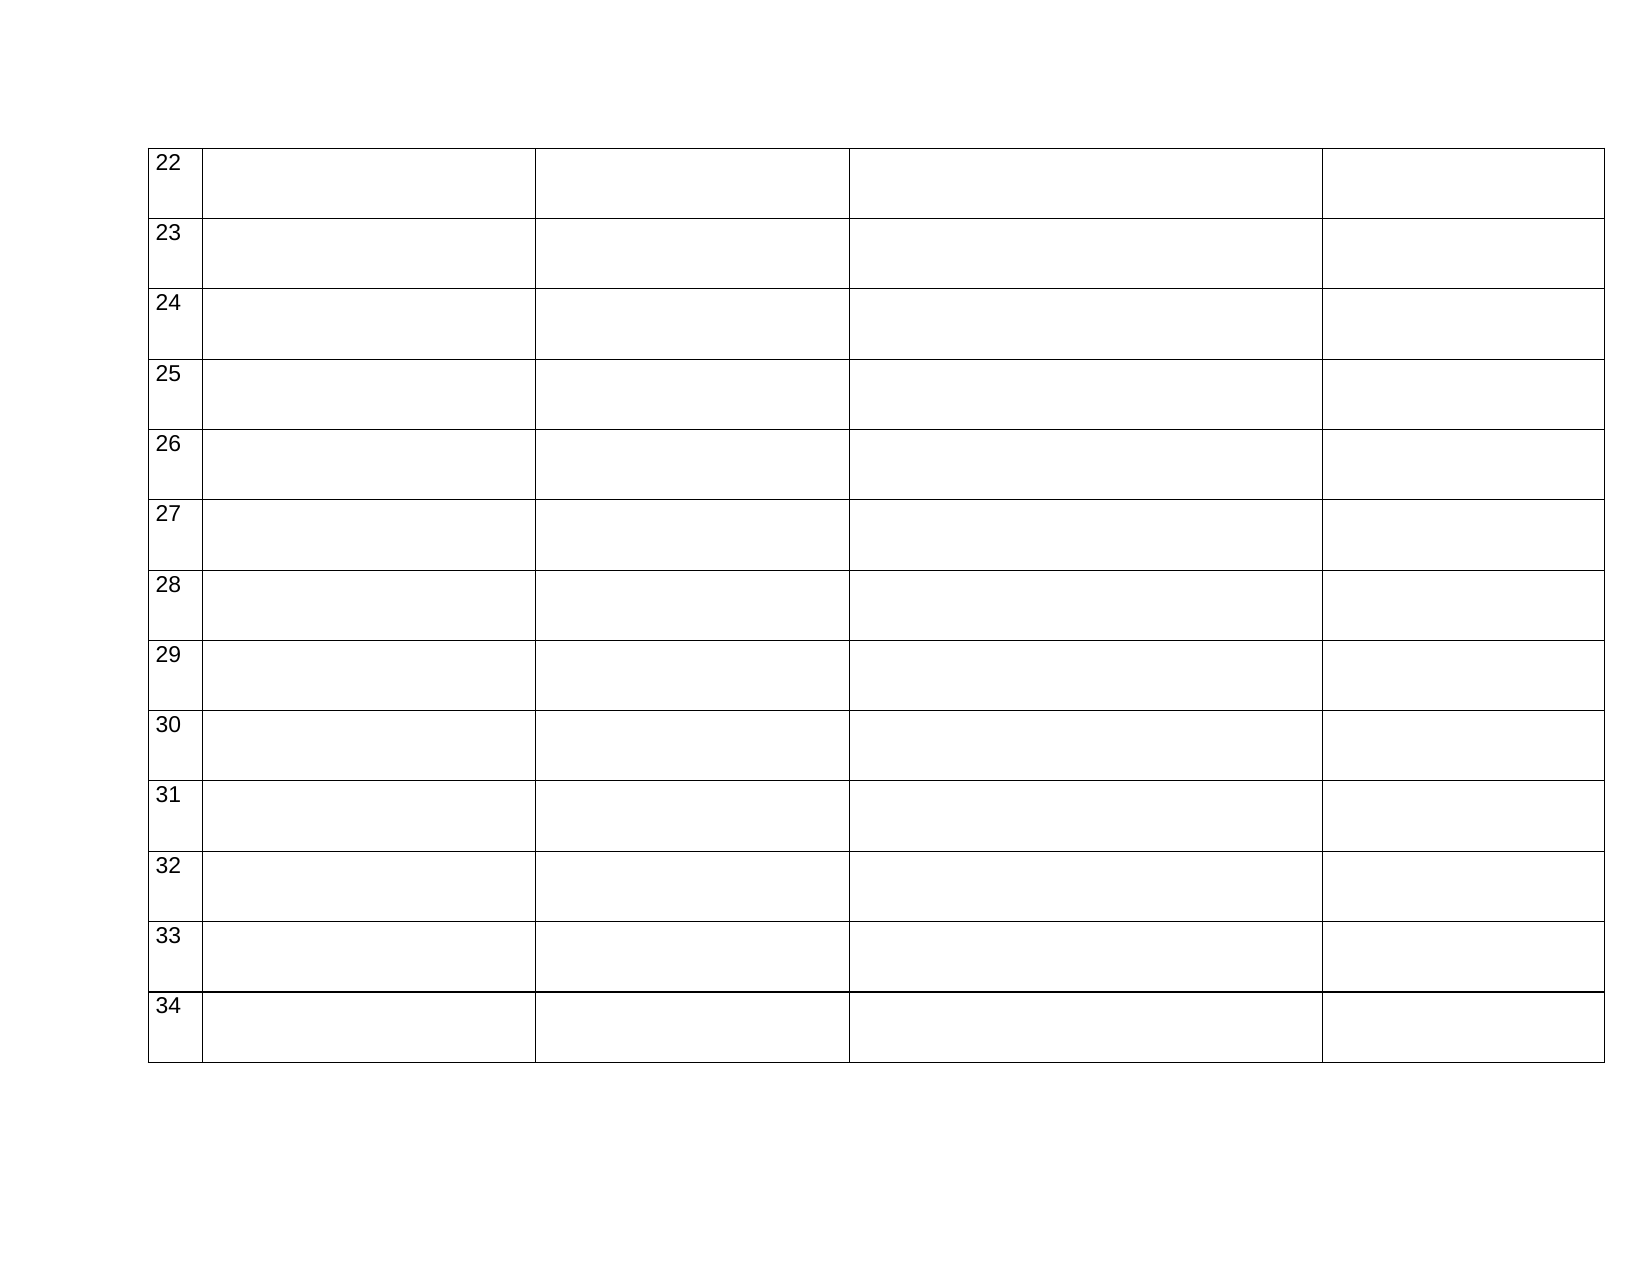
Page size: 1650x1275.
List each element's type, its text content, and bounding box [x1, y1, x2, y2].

table_cell [1323, 430, 1604, 499]
table_cell [850, 289, 1322, 358]
table_cell 34 [149, 993, 202, 1062]
table_cell [850, 852, 1322, 921]
table_cell [203, 852, 535, 921]
table_cell [536, 430, 849, 499]
table_cell [850, 781, 1322, 851]
table_cell [1323, 641, 1604, 710]
table_cell 22 [149, 149, 202, 218]
table_cell [203, 922, 535, 991]
table_cell [203, 641, 535, 710]
table_cell [850, 641, 1322, 710]
table_cell 28 [149, 571, 202, 640]
table_cell [536, 641, 849, 710]
table_cell [203, 711, 535, 780]
table_cell 27 [149, 500, 202, 569]
table_cell [203, 289, 535, 358]
table_cell [1323, 922, 1604, 991]
table_cell [1323, 711, 1604, 780]
table_cell [1323, 852, 1604, 921]
table_cell [1323, 571, 1604, 640]
table_cell [850, 922, 1322, 991]
table_cell [536, 781, 849, 851]
table_cell [203, 360, 535, 429]
table_cell [850, 500, 1322, 569]
table_cell [536, 149, 849, 218]
table_cell [1323, 289, 1604, 358]
table_cell [850, 711, 1322, 780]
table_cell [203, 781, 535, 851]
table_cell [536, 852, 849, 921]
table_cell [536, 571, 849, 640]
table_cell [536, 219, 849, 288]
table_cell [850, 149, 1322, 218]
table_cell [1323, 219, 1604, 288]
table_cell [850, 571, 1322, 640]
table_cell [203, 993, 535, 1062]
table_cell 23 [149, 219, 202, 288]
table_cell [536, 993, 849, 1062]
table_cell [1323, 360, 1604, 429]
table_cell [203, 430, 535, 499]
table_cell [850, 430, 1322, 499]
table_cell [536, 289, 849, 358]
table_cell [1323, 500, 1604, 569]
table_cell [536, 922, 849, 991]
table_cell 33 [149, 922, 202, 991]
table_cell 32 [149, 852, 202, 921]
table_cell [203, 219, 535, 288]
table_cell [536, 500, 849, 569]
table_cell 26 [149, 430, 202, 499]
table_cell [203, 500, 535, 569]
table_cell [203, 149, 535, 218]
table_cell [1323, 993, 1604, 1062]
table_cell [203, 571, 535, 640]
table_cell 31 [149, 781, 202, 851]
table_cell 29 [149, 641, 202, 710]
table_cell [850, 219, 1322, 288]
table_cell 30 [149, 711, 202, 780]
table_cell [1323, 781, 1604, 851]
table_cell 25 [149, 360, 202, 429]
table_cell [850, 360, 1322, 429]
table_cell 24 [149, 289, 202, 358]
table_cell [1323, 149, 1604, 218]
table_cell [850, 993, 1322, 1062]
table_cell [536, 360, 849, 429]
table_cell [536, 711, 849, 780]
